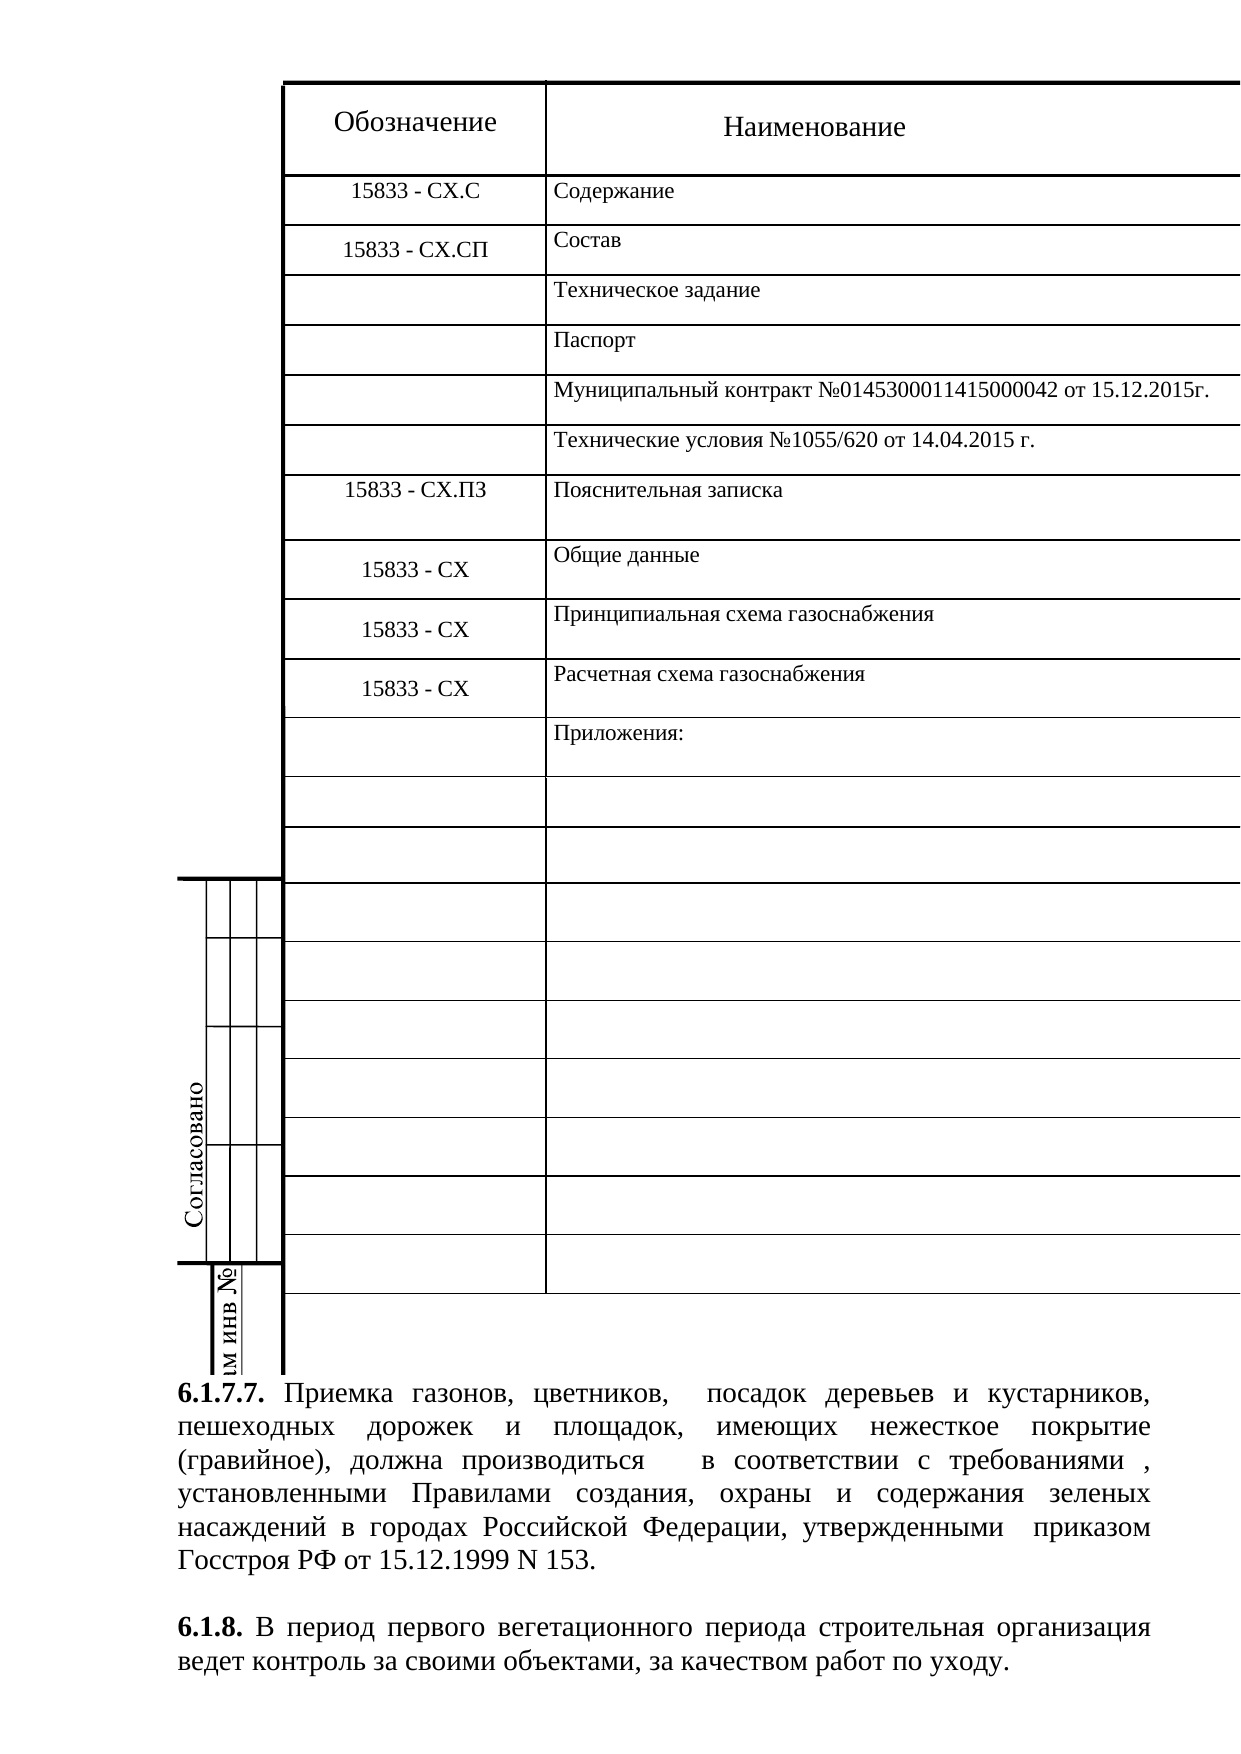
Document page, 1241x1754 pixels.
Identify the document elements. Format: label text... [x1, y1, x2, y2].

text 6.1.7.7. Приемка газонов, цветников, посадок деревьев и кустарников, пешеходных дорожек и площадок, имеющих нежесткое покрытие (гравийное), должна производиться в соответствии с требованиями , установленными Правилами создания, охраны и содержания зеленых насаждений в городах Российской Федерации, утвержденными приказом Госстроя РФ от 15.12.1999 N 153. [177, 1375, 1152, 1576]
text 6.1.8. В период первого вегетационного периода строительная организация ведет контроль за своими объектами, за качеством работ по уходу. [177, 1609, 1152, 1677]
